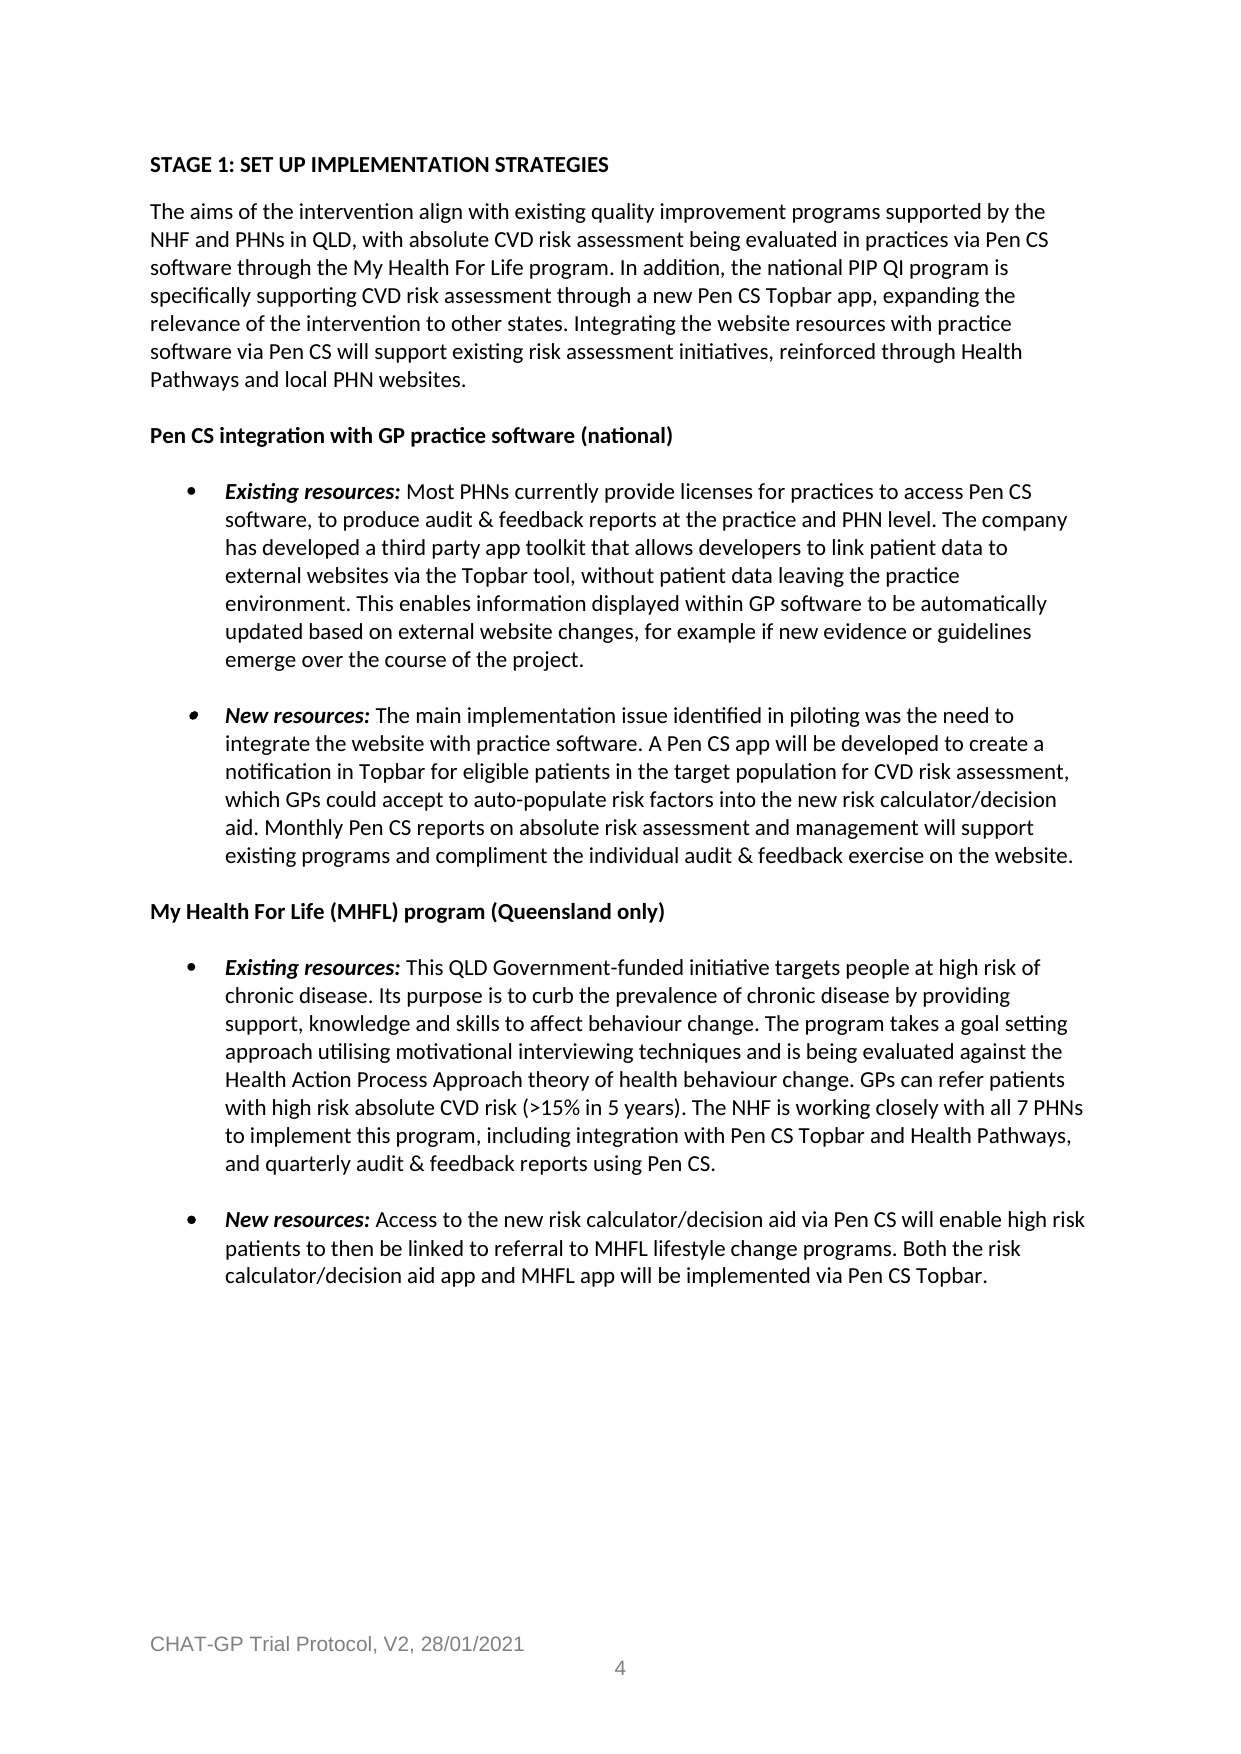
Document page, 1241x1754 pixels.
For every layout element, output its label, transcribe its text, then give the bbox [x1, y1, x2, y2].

text STAGE 1: SET UP IMPLEMENTATION STRATEGIES [150, 150, 1090, 178]
list Existing resources: Most PHNs currently provide licenses for practices to access Pen CS software, to produce audit & feedback reports at the practice and PHN level. The company has developed a third party app toolkit that allows developers to link patient data to external websites via the Topbar tool, without patient data leaving the practice environment. This enables information displayed within GP software to be automatically updated based on external website changes, for example if new evidence or guidelines emerge over the course of the project. [187, 477, 1090, 673]
text My Health For Life (MHFL) program (Queensland only) [150, 897, 1090, 925]
text Pen CS integration with GP practice software (national) [150, 421, 1090, 449]
list New resources: Access to the new risk calculator/decision aid via Pen CS will enable high risk patients to then be linked to referral to MHFL lifestyle change programs. Both the risk calculator/decision aid app and MHFL app will be implemented via Pen CS Topbar. [187, 1206, 1090, 1290]
list New resources: The main implementation issue identified in piloting was the need to integrate the website with practice software. A Pen CS app will be developed to create a notification in Topbar for eligible patients in the target population for CVD risk assessment, which GPs could accept to auto-populate risk factors into the new risk calculator/decision aid. Monthly Pen CS reports on absolute risk assessment and management will support existing programs and compliment the individual audit & feedback exercise on the website. [187, 701, 1090, 869]
text The aims of the intervention align with existing quality improvement programs supported by the NHF and PHNs in QLD, with absolute CVD risk assessment being evaluated in practices via Pen CS software through the My Health For Life program. In addition, the national PIP QI program is specifically supporting CVD risk assessment through a new Pen CS Topbar app, expanding the relevance of the intervention to other states. Integrating the website resources with practice software via Pen CS will support existing risk assessment initiatives, reinforced through Health Pathways and local PHN websites. [150, 197, 1090, 393]
list Existing resources: This QLD Government-funded initiative targets people at high risk of chronic disease. Its purpose is to curb the prevalence of chronic disease by providing support, knowledge and skills to affect behaviour change. The program takes a goal setting approach utilising motivational interviewing techniques and is being evaluated against the Health Action Process Approach theory of health behaviour change. GPs can refer patients with high risk absolute CVD risk (>15% in 5 years). The NHF is working closely with all 7 PHNs to implement this program, including integration with Pen CS Topbar and Health Pathways, and quarterly audit & feedback reports using Pen CS. [187, 953, 1090, 1178]
